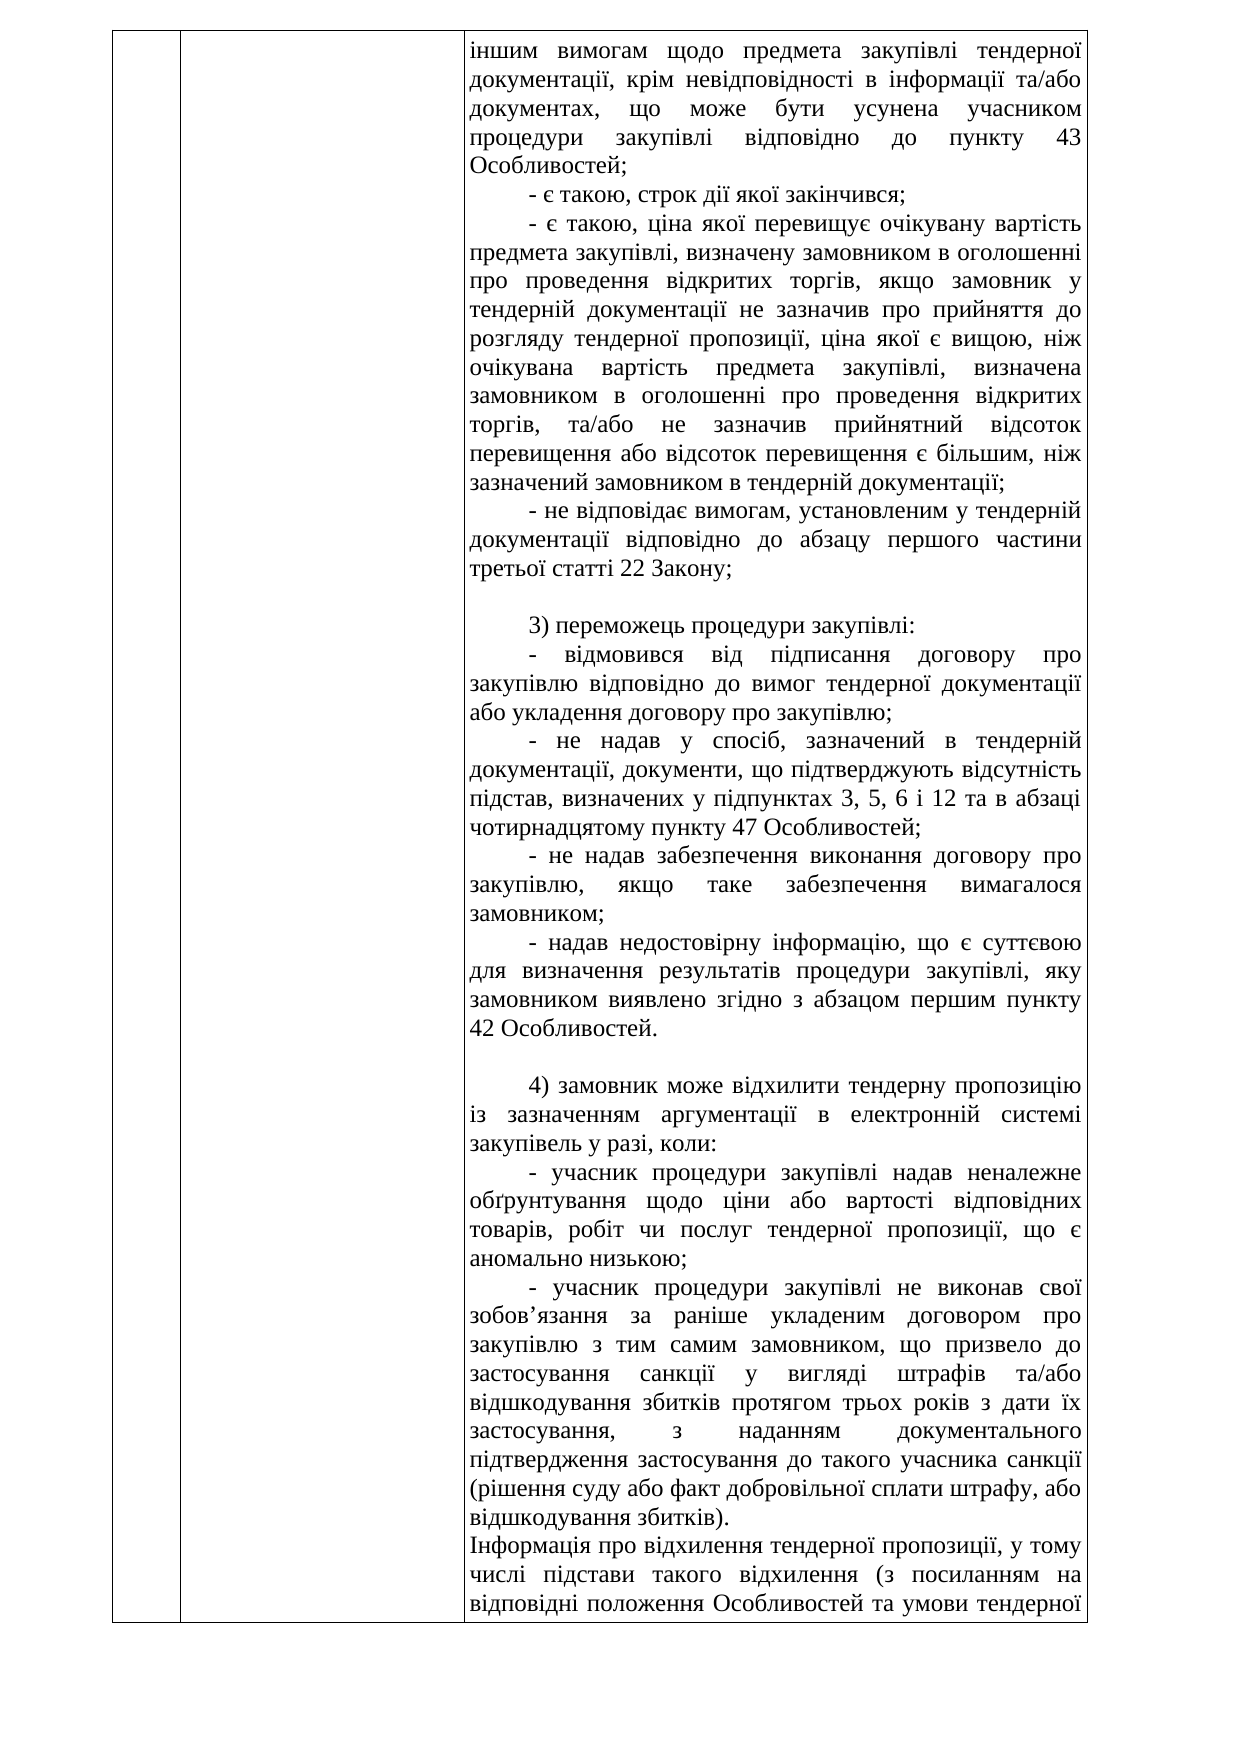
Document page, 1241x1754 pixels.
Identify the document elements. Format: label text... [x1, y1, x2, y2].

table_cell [181, 31, 464, 1622]
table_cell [465, 31, 1087, 1622]
table_cell 3 [113, 31, 180, 1622]
